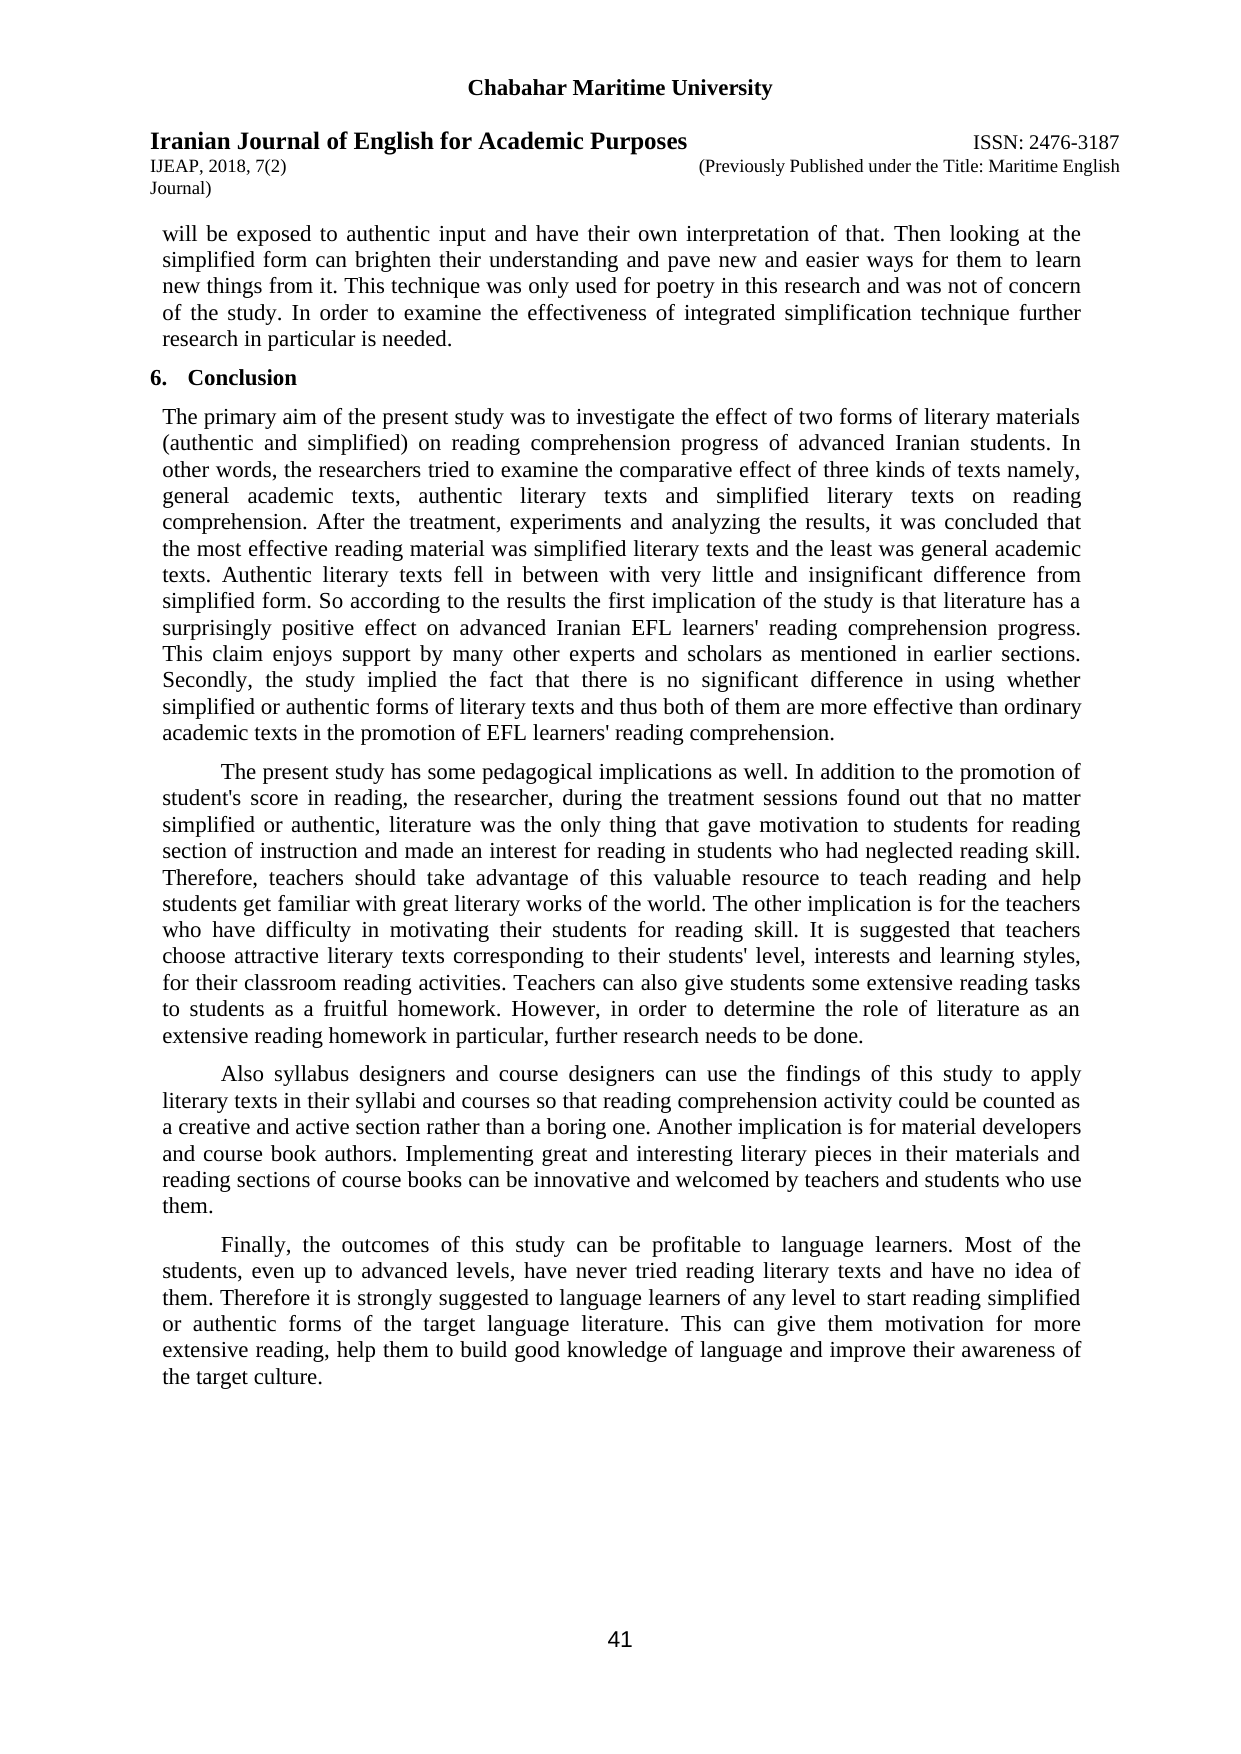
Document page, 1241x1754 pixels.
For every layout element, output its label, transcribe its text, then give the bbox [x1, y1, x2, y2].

text Finally, the outcomes of this study can be profitable to language learners. Most of the students, even up to advanced levels, have never tried reading literary texts and have no idea of them. Therefore it is strongly suggested to language learners of any level to start reading simplified or authentic forms of the target language literature. This can give them motivation for more extensive reading, help them to build good knowledge of language and improve their awareness of the target culture. [162, 1231, 1083, 1389]
text Also syllabus designers and course designers can use the findings of this study to apply literary texts in their syllabi and courses so that reading comprehension activity could be counted as a creative and active section rather than a boring one. Another implication is for material developers and course book authors. Implementing great and interesting literary pieces in their materials and reading sections of course books can be innovative and welcomed by teachers and students who use them. [162, 1061, 1083, 1219]
text The primary aim of the present study was to investigate the effect of two forms of literary materials (authentic and simplified) on reading comprehension progress of advanced Iranian students. In other words, the researchers tried to examine the comparative effect of three kinds of texts namely, general academic texts, authentic literary texts and simplified literary texts on reading comprehension. After the treatment, experiments and analyzing the results, it was concluded that the most effective reading material was simplified literary texts and the least was general academic texts. Authentic literary texts fell in between with very little and insignificant difference from simplified form. So according to the results the first implication of the study is that literature has a surprisingly positive effect on advanced Iranian EFL learners' reading comprehension progress. This claim enjoys support by many other experts and scholars as mentioned in earlier sections. Secondly, the study implied the fact that there is no significant difference in using whether simplified or authentic forms of literary texts and thus both of them are more effective than ordinary academic texts in the promotion of EFL learners' reading comprehension. [162, 403, 1083, 746]
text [162, 220, 1083, 352]
text The present study has some pedagogical implications as well. In addition to the promotion of student's score in reading, the researcher, during the treatment sessions found out that no matter simplified or authentic, literature was the only thing that gave motivation to students for reading section of instruction and made an interest for reading in students who had neglected reading skill. Therefore, teachers should take advantage of this valuable resource to teach reading and help students get familiar with great literary works of the world. The other implication is for the teachers who have difficulty in motivating their students for reading skill. It is suggested that teachers choose attractive literary texts corresponding to their students' level, interests and learning styles, for their classroom reading activities. Teachers can also give students some extensive reading tasks to students as a fruitful homework. However, in order to determine the role of literature as an extensive reading homework in particular, further research needs to be done. [162, 758, 1083, 1048]
list Conclusion [150, 364, 1090, 391]
